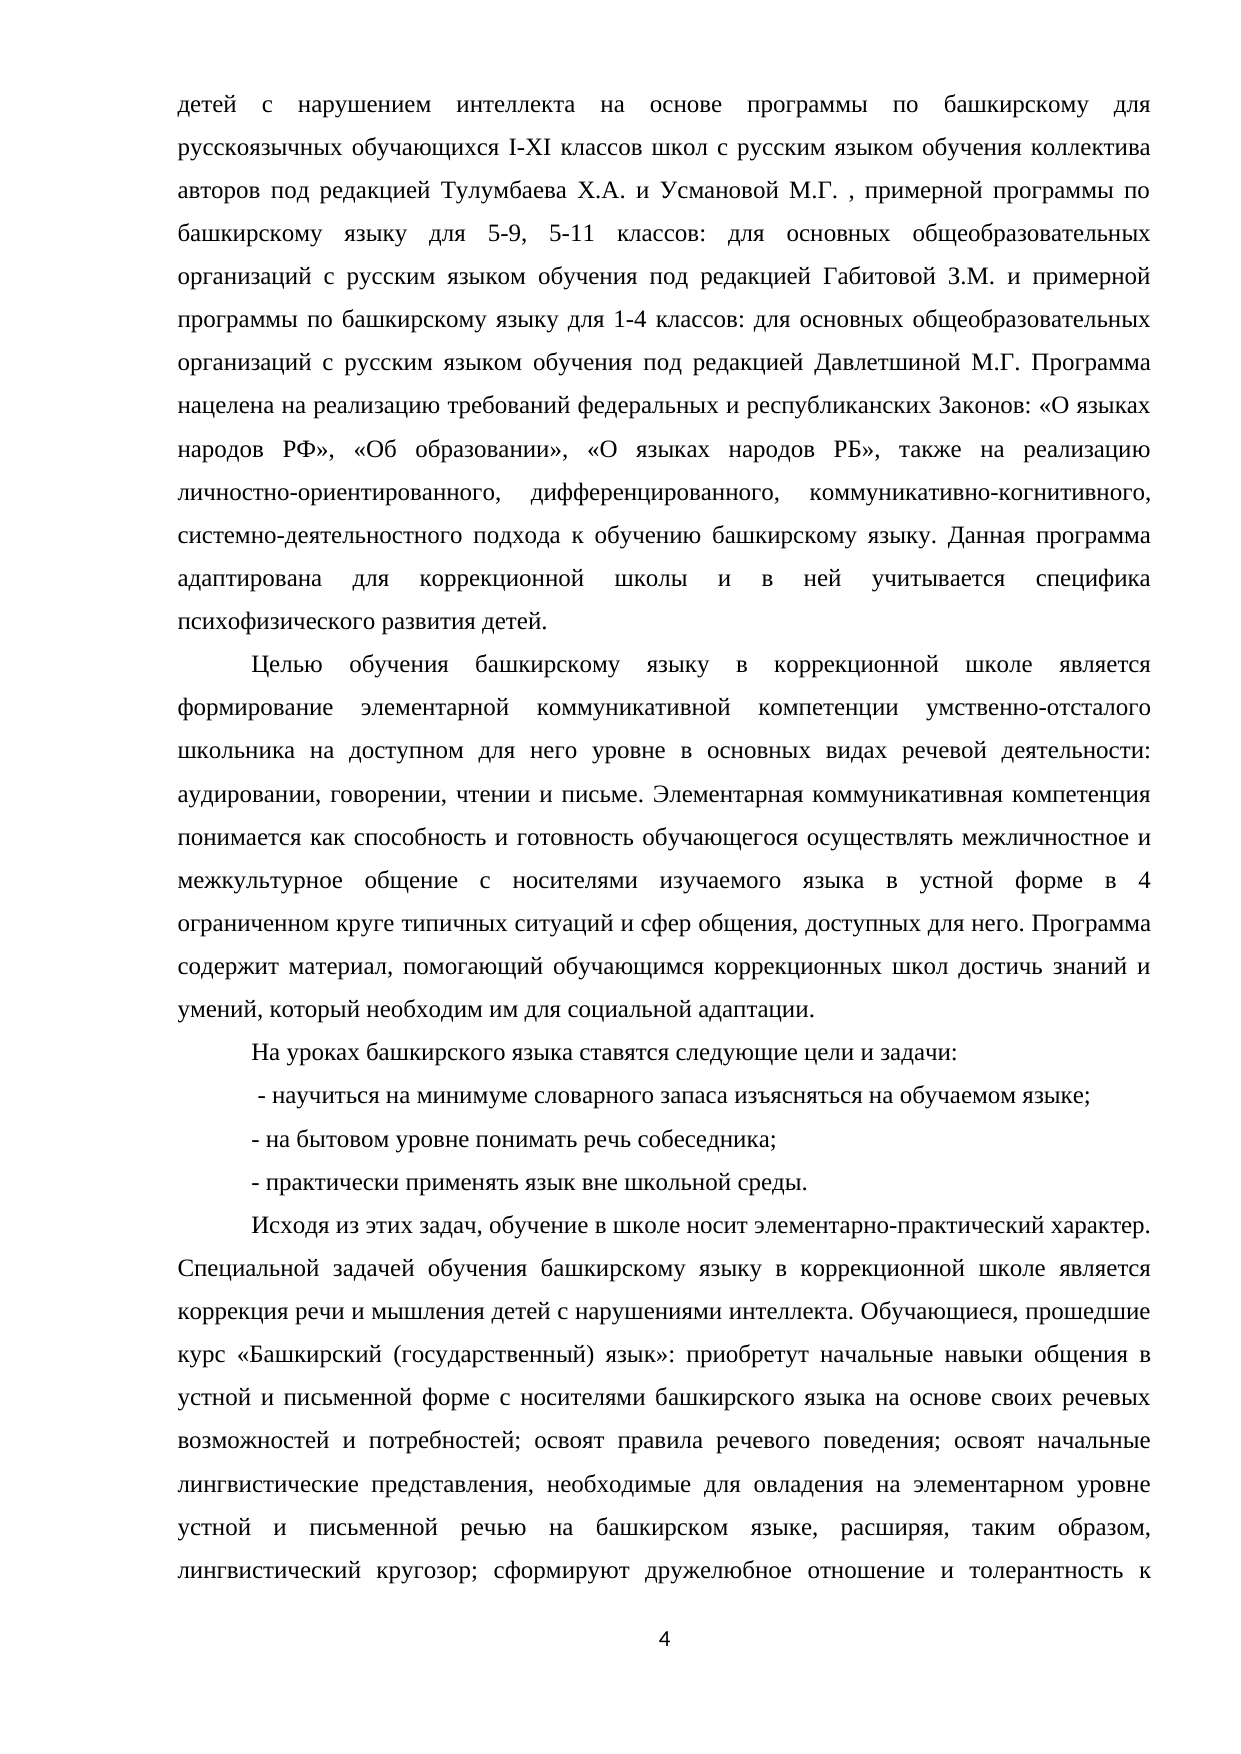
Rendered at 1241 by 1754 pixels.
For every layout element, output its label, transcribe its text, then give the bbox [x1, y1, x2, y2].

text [177, 89, 1152, 635]
text На уроках башкирского языка ставятся следующие цели и задачи: [177, 1037, 1152, 1066]
text - научиться на минимуме словарного запаса изъясняться на обучаемом языке; [177, 1081, 1152, 1109]
text - на бытовом уровне понимать речь собеседника; [177, 1124, 1152, 1152]
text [177, 1210, 1152, 1584]
text Целью обучения башкирскому языку в коррекционной школе является формирование элементарной коммуникативной компетенции умственно-отсталого школьника на доступном для него уровне в основных видах речевой деятельности: аудировании, говорении, чтении и письме. Элементарная коммуникативная компетенция понимается как способность и готовность обучающегося осуществлять межличностное и межкультурное общение с носителями изучаемого языка в устной форме в 4 ограниченном круге типичных ситуаций и сфер общения, доступных для него. Программа содержит материал, помогающий обучающимся коррекционных школ достичь знаний и умений, который необходим им для социальной адаптации. [177, 649, 1152, 1023]
text - практически применять язык вне школьной среды. [177, 1167, 1152, 1196]
